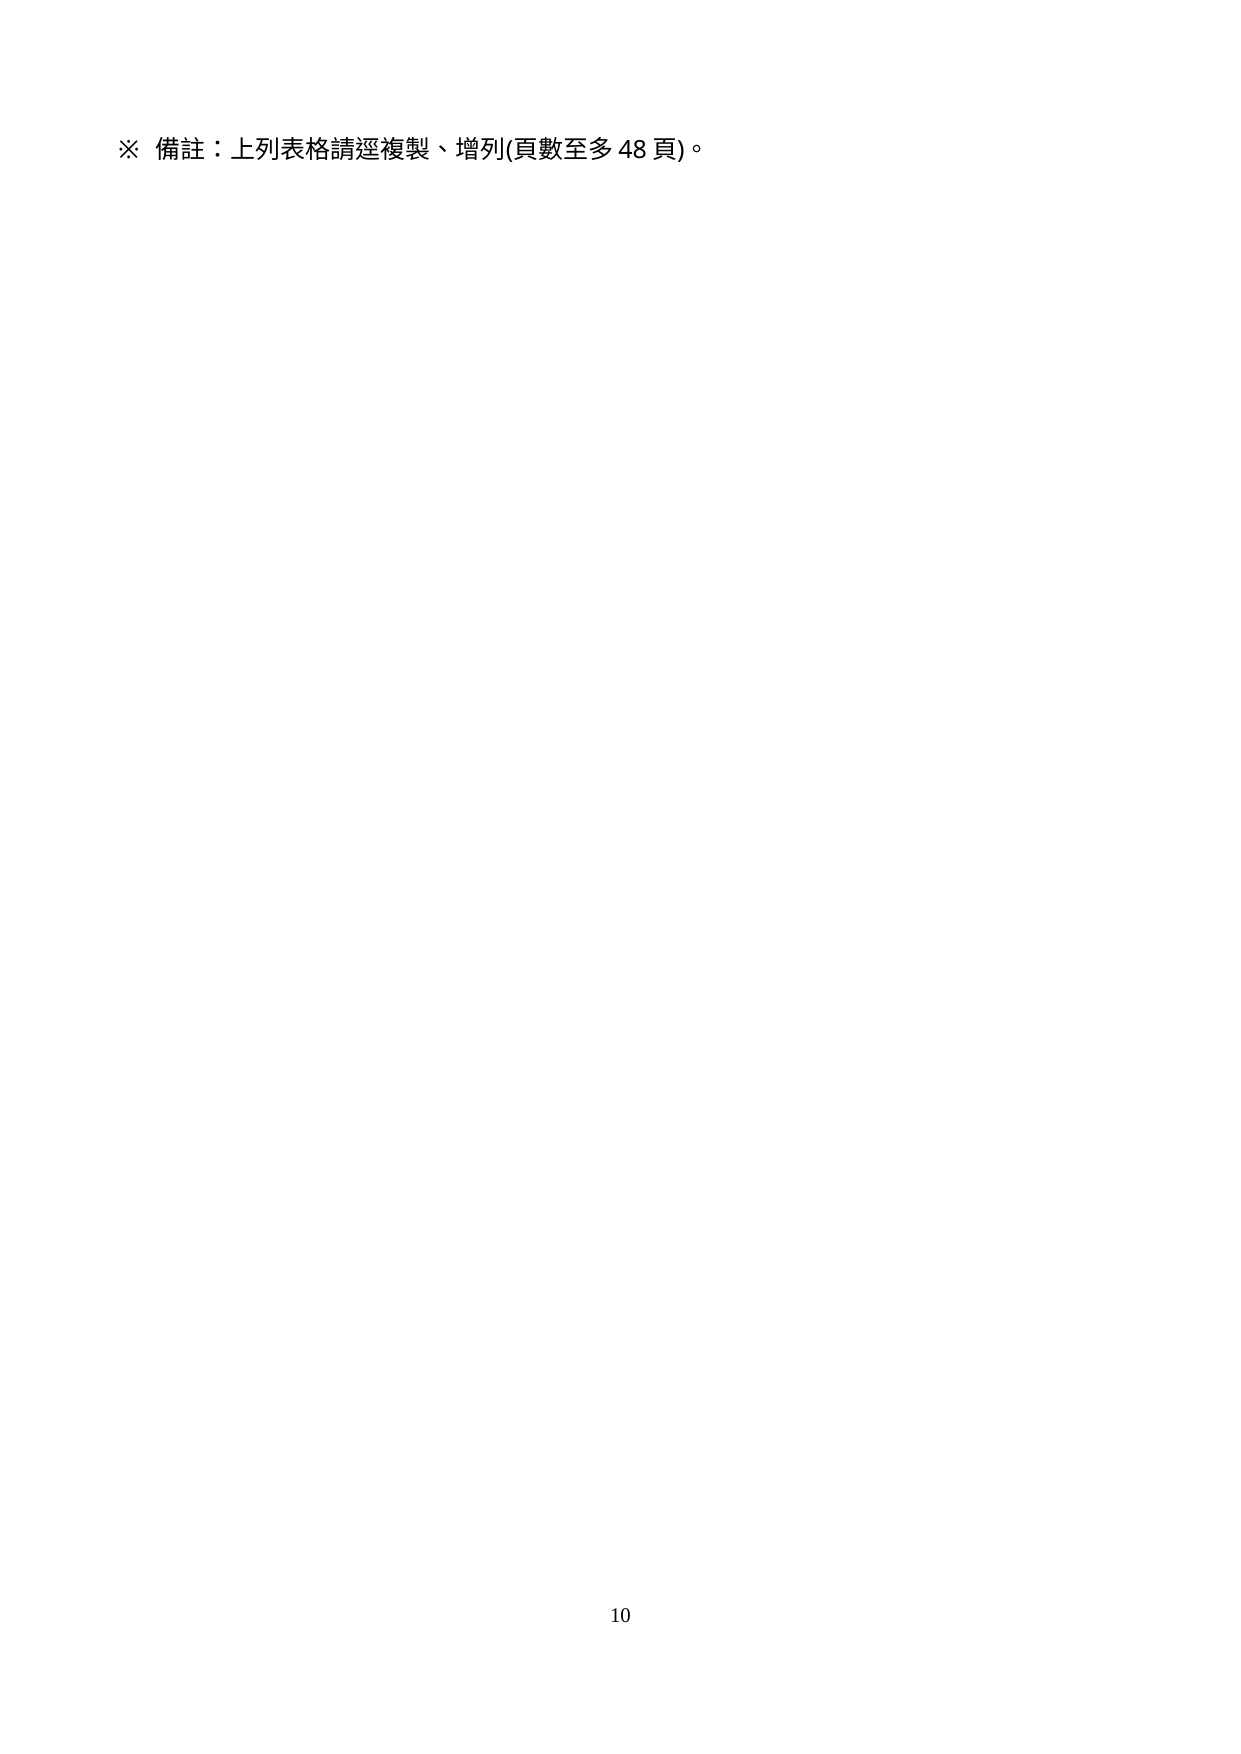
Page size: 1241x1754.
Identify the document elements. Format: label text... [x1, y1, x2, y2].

list 備註：上列表格請逕複製、增列(頁數至多48頁)。 [118, 129, 1122, 167]
